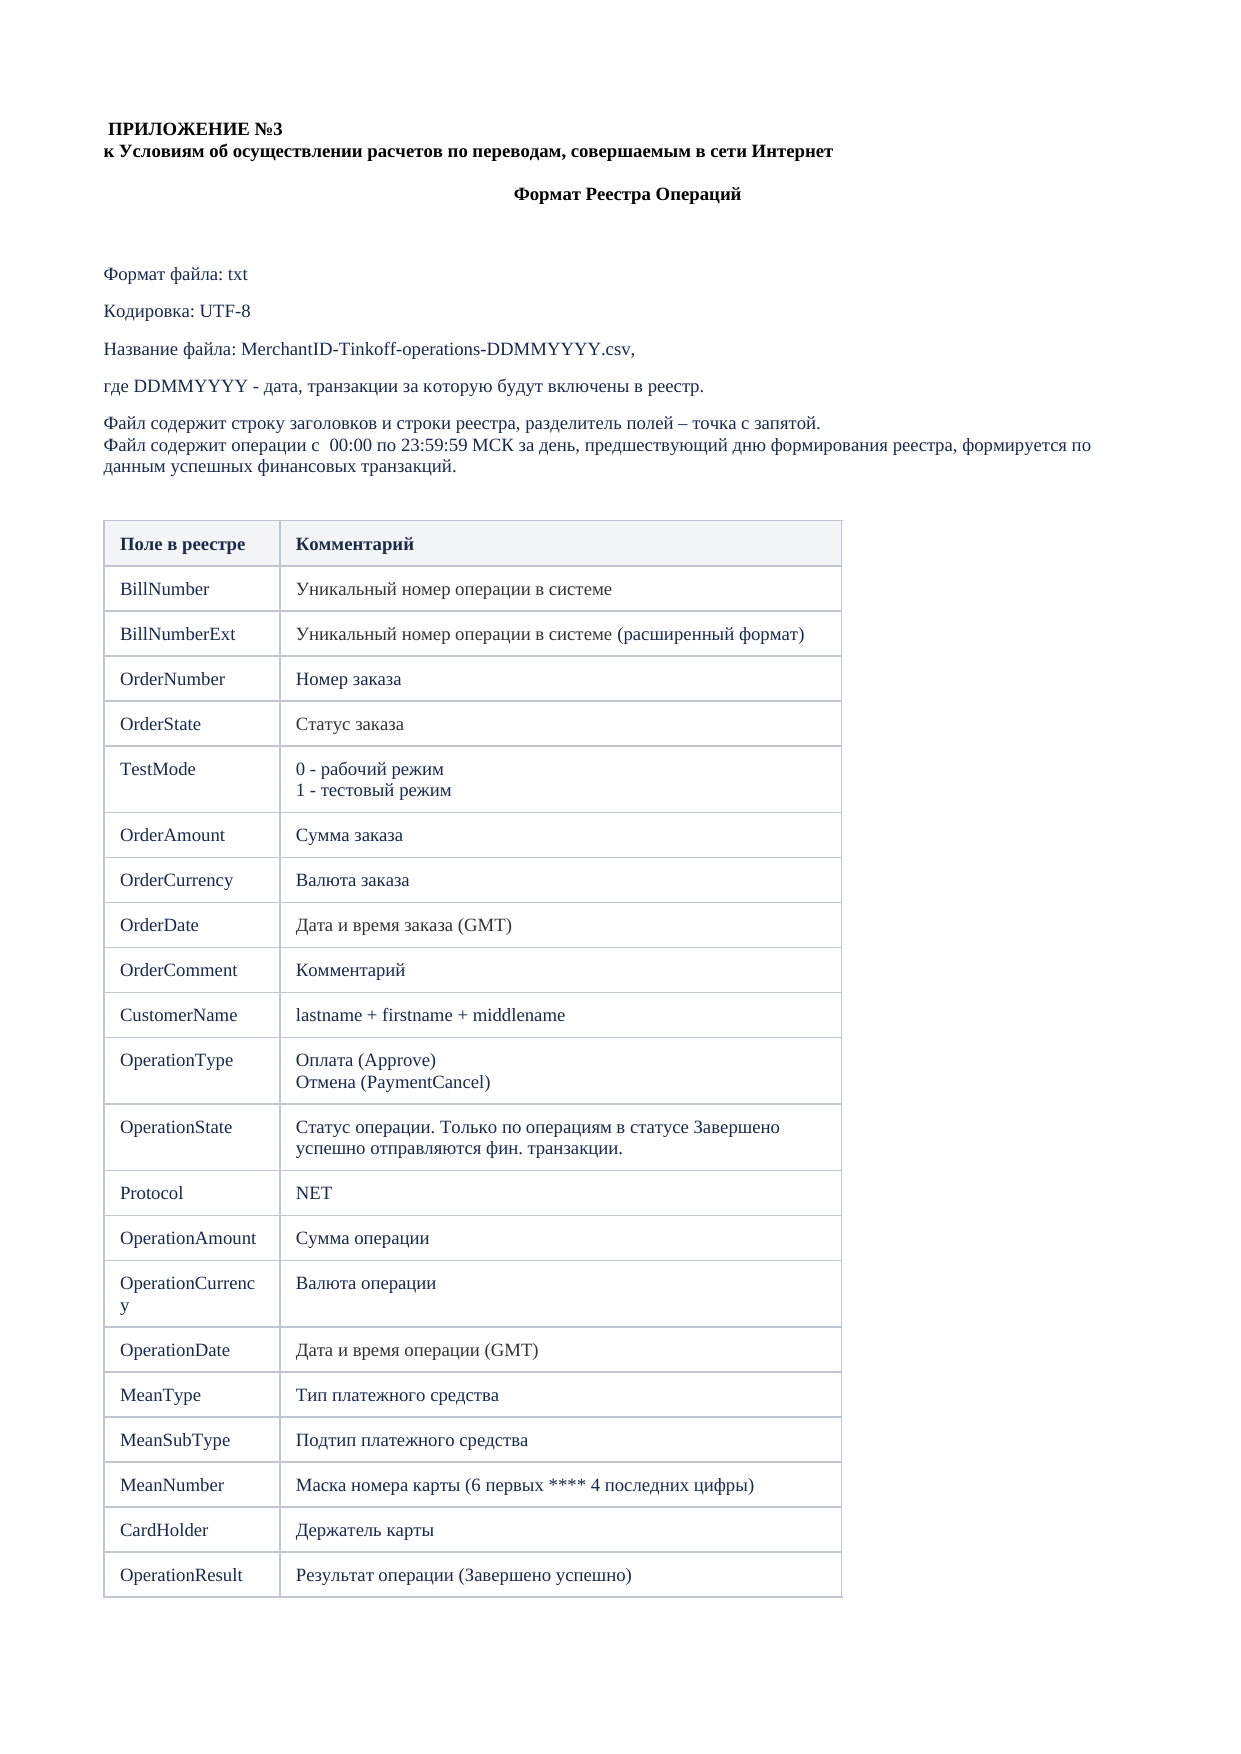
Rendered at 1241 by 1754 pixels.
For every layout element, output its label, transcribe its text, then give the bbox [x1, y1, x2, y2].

table_header Комментарий [281, 521, 841, 565]
table_cell OrderState [105, 702, 279, 745]
table_cell CardHolder [105, 1508, 279, 1551]
table_cell lastname + firstname + middlename [281, 993, 841, 1037]
table_cell Protocol [105, 1171, 279, 1215]
table_cell Подтип платежного средства [281, 1418, 841, 1461]
table_cell OperationCurrency [105, 1261, 279, 1326]
table_cell Уникальный номер операции в системе [281, 567, 841, 610]
table_cell OperationDate [105, 1328, 279, 1371]
table_cell Дата и время заказа (GMT) [281, 903, 841, 947]
text к Условиям об осуществлении расчетов по переводам, совершаемым в сети Интернет [103, 140, 1152, 161]
table_cell OperationState [105, 1105, 279, 1170]
table_cell OrderComment [105, 948, 279, 992]
table_cell BillNumber [105, 567, 279, 610]
table_cell Валюта операции [281, 1261, 841, 1326]
text Формат файла: txt [103, 263, 1152, 285]
table_cell CustomerName [105, 993, 279, 1037]
text Формат Реестра Операций [103, 183, 1152, 204]
table_cell Результат операции (Завершено успешно) [281, 1553, 841, 1596]
table_cell MeanNumber [105, 1463, 279, 1506]
table_cell OrderNumber [105, 657, 279, 700]
table_cell Комментарий [281, 948, 841, 992]
table_cell MeanType [105, 1373, 279, 1416]
table_cell Тип платежного средства [281, 1373, 841, 1416]
text Файл содержит строку заголовков и строки реестра, разделитель полей – точка с запятой. Файл содержит операции с 00:00 по 23:59:59 МСК за день, предшествующий дню формирования реестра, формируется по данным успешных финансовых транзакций. [103, 412, 1152, 477]
table_cell Номер заказа [281, 657, 841, 700]
table_cell Держатель карты [281, 1508, 841, 1551]
table_cell OperationType [105, 1038, 279, 1103]
table_cell TestMode [105, 747, 279, 812]
table_cell Сумма операции [281, 1216, 841, 1260]
table_cell MeanSubType [105, 1418, 279, 1461]
table_cell Маска номера карты (6 первых **** 4 последних цифры) [281, 1463, 841, 1506]
table_cell Валюта заказа [281, 858, 841, 902]
table_cell 0 - рабочий режим 1 - тестовый режим [281, 747, 841, 812]
table_cell Оплата (Approve) Отмена (PaymentCancel) [281, 1038, 841, 1103]
table_header Поле в реестре [105, 521, 279, 565]
text ПРИЛОЖЕНИЕ №3 [103, 118, 1152, 140]
text Кодировка: UTF-8 [103, 300, 1152, 322]
table_cell Уникальный номер операции в системе (расширенный формат) [281, 612, 841, 655]
table_cell OrderDate [105, 903, 279, 947]
table_cell Cтатус заказа [281, 702, 841, 745]
table_cell OperationResult [105, 1553, 279, 1596]
table_cell OrderAmount [105, 813, 279, 857]
table_cell Статус операции. Только по операциям в статусе Завершено успешно отправляются фин. транзакции. [281, 1105, 841, 1170]
table_cell NET [281, 1171, 841, 1215]
text где DDMMYYYY - дата, транзакции за которую будут включены в реестр. [103, 375, 1152, 396]
table_cell Дата и время операции (GMT) [281, 1328, 841, 1371]
table_cell OrderCurrency [105, 858, 279, 902]
table_cell OperationAmount [105, 1216, 279, 1260]
text Название файла: MerchantID-Tinkoff-operations-DDMMYYYY.csv, [103, 337, 1152, 359]
table_cell Сумма заказа [281, 813, 841, 857]
table_cell BillNumberExt [105, 612, 279, 655]
